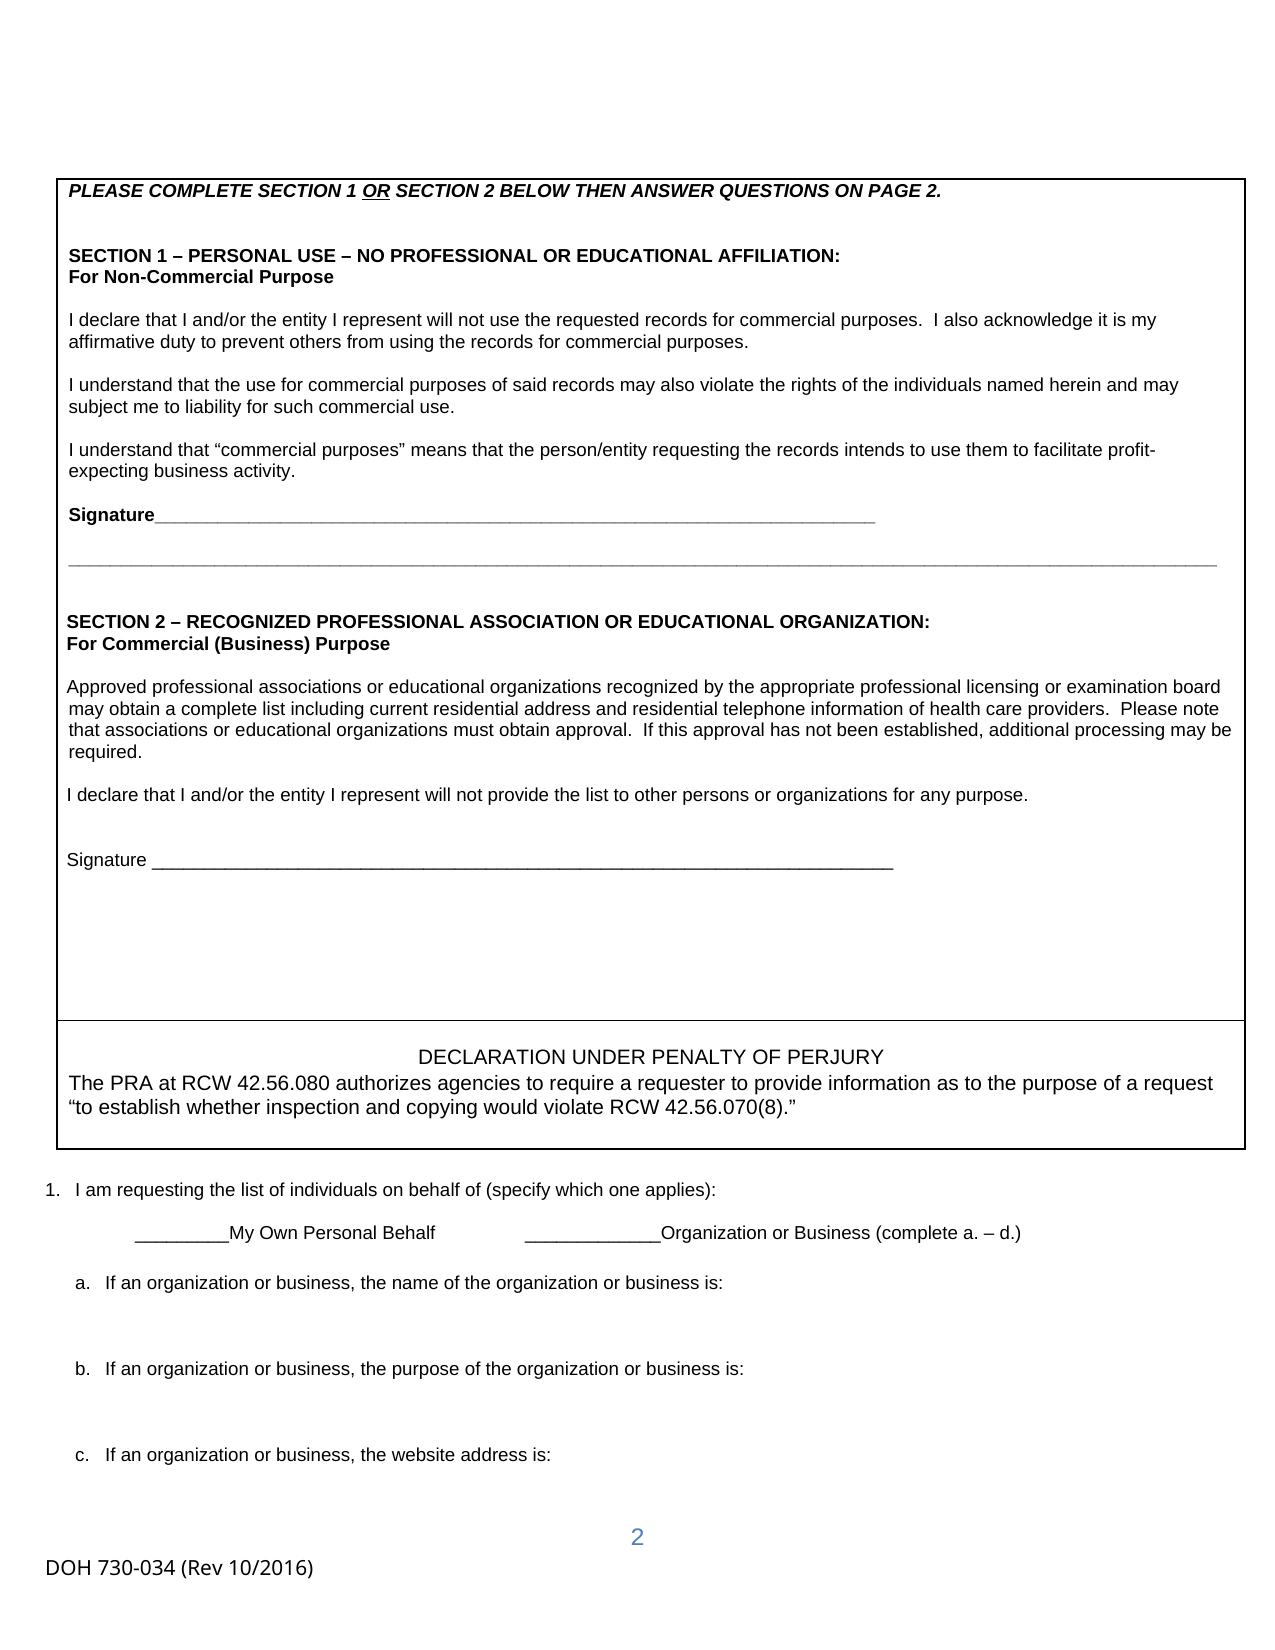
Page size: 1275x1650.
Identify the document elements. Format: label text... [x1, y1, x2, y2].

text b. If an organization or business, the purpose of the organization or business is: [45, 1358, 1230, 1379]
text a. If an organization or business, the name of the organization or business is: [45, 1272, 1230, 1293]
text 1. I am requesting the list of individuals on behalf of (specify which one applies): [45, 1179, 1230, 1200]
text _________My Own Personal Behalf _____________Organization or Business (complete a. – d.) [45, 1222, 1230, 1243]
table_cell PLEASE COMPLETE SECTION 1 OR SECTION 2 BELOW THEN ANSWER QUESTIONS ON PAGE 2. SECTION 1 – PERSONAL USE – NO PROFESSIONAL OR EDUCATIONAL AFFILIATION: For Non-Commercial Purpose I declare that I and/or the entity I represent will not use the requested records for commercial purposes. I also acknowledge it is my affirmative duty to prevent others from using the records for commercial purposes. I understand that the use for commercial purposes of said records may also violate the rights of the individuals named herein and may subject me to liability for such commercial use. I understand that “commercial purposes” means that the person/entity requesting the records intends to use them to facilitate profit-expecting business activity. Signature_____________________________________________________________________ ______________________________________________________________________________________________________________ SECTION 2 – RECOGNIZED PROFESSIONAL ASSOCIATION OR EDUCATIONAL ORGANIZATION: For Commercial (Business) Purpose Approved professional associations or educational organizations recognized by the appropriate professional licensing or examination board may obtain a complete list including current residential address and residential telephone information of health care providers. Please note that associations or educational organizations must obtain approval. If this approval has not been established, additional processing may be required. I declare that I and/or the entity I represent will not provide the list to other persons or organizations for any purpose. Signature _______________________________________________________________________ [58, 180, 1244, 1019]
text c. If an organization or business, the website address is: [45, 1444, 1230, 1466]
table_cell DECLARATION UNDER PENALTY OF PERJURY The PRA at RCW 42.56.080 authorizes agencies to require a requester to provide information as to the purpose of a request “to establish whether inspection and copying would violate RCW 42.56.070(8).” [58, 1021, 1244, 1148]
